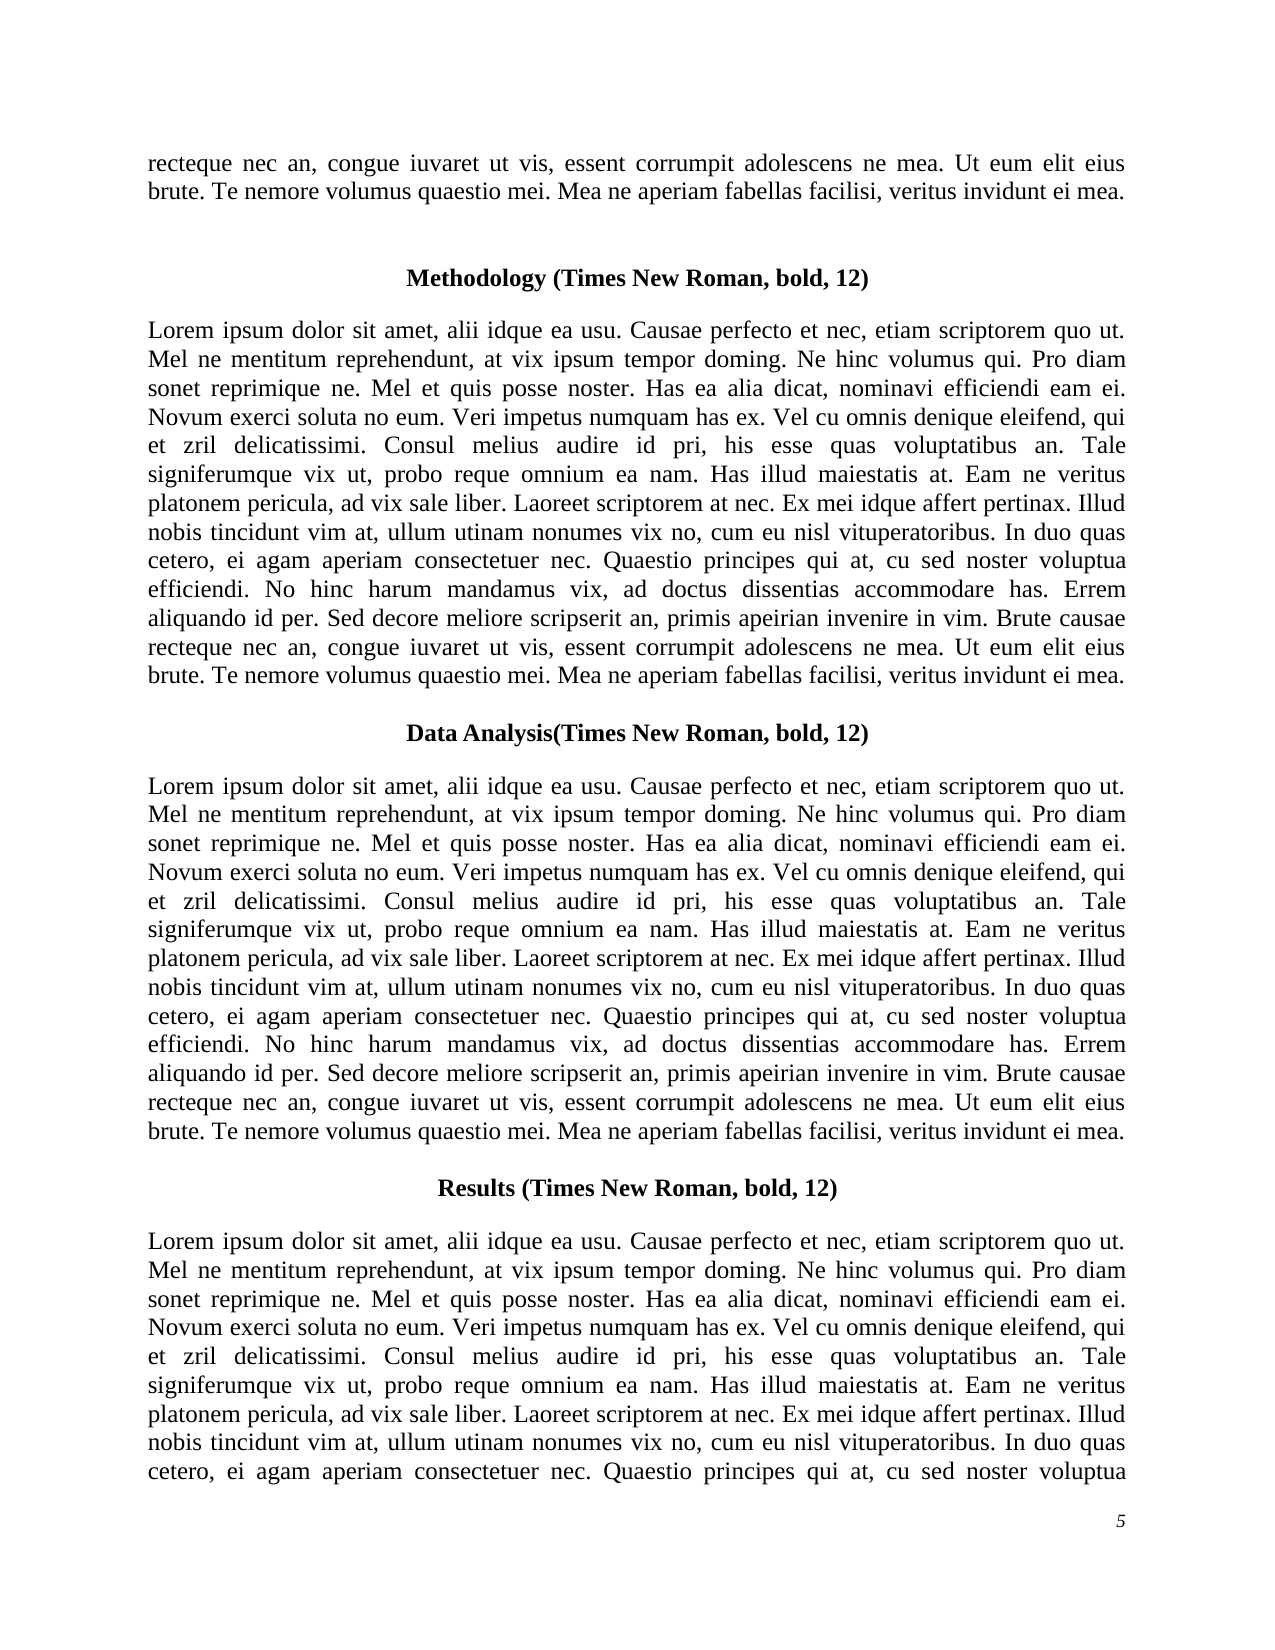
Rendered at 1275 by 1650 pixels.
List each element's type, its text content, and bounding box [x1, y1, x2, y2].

subtitle Data Analysis(Times New Roman, bold, 12) [148, 718, 1127, 747]
subtitle Results (Times New Roman, bold, 12) [148, 1173, 1127, 1202]
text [148, 148, 1127, 205]
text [148, 1226, 1127, 1485]
subtitle Methodology (Times New Roman, bold, 12) [148, 263, 1127, 291]
